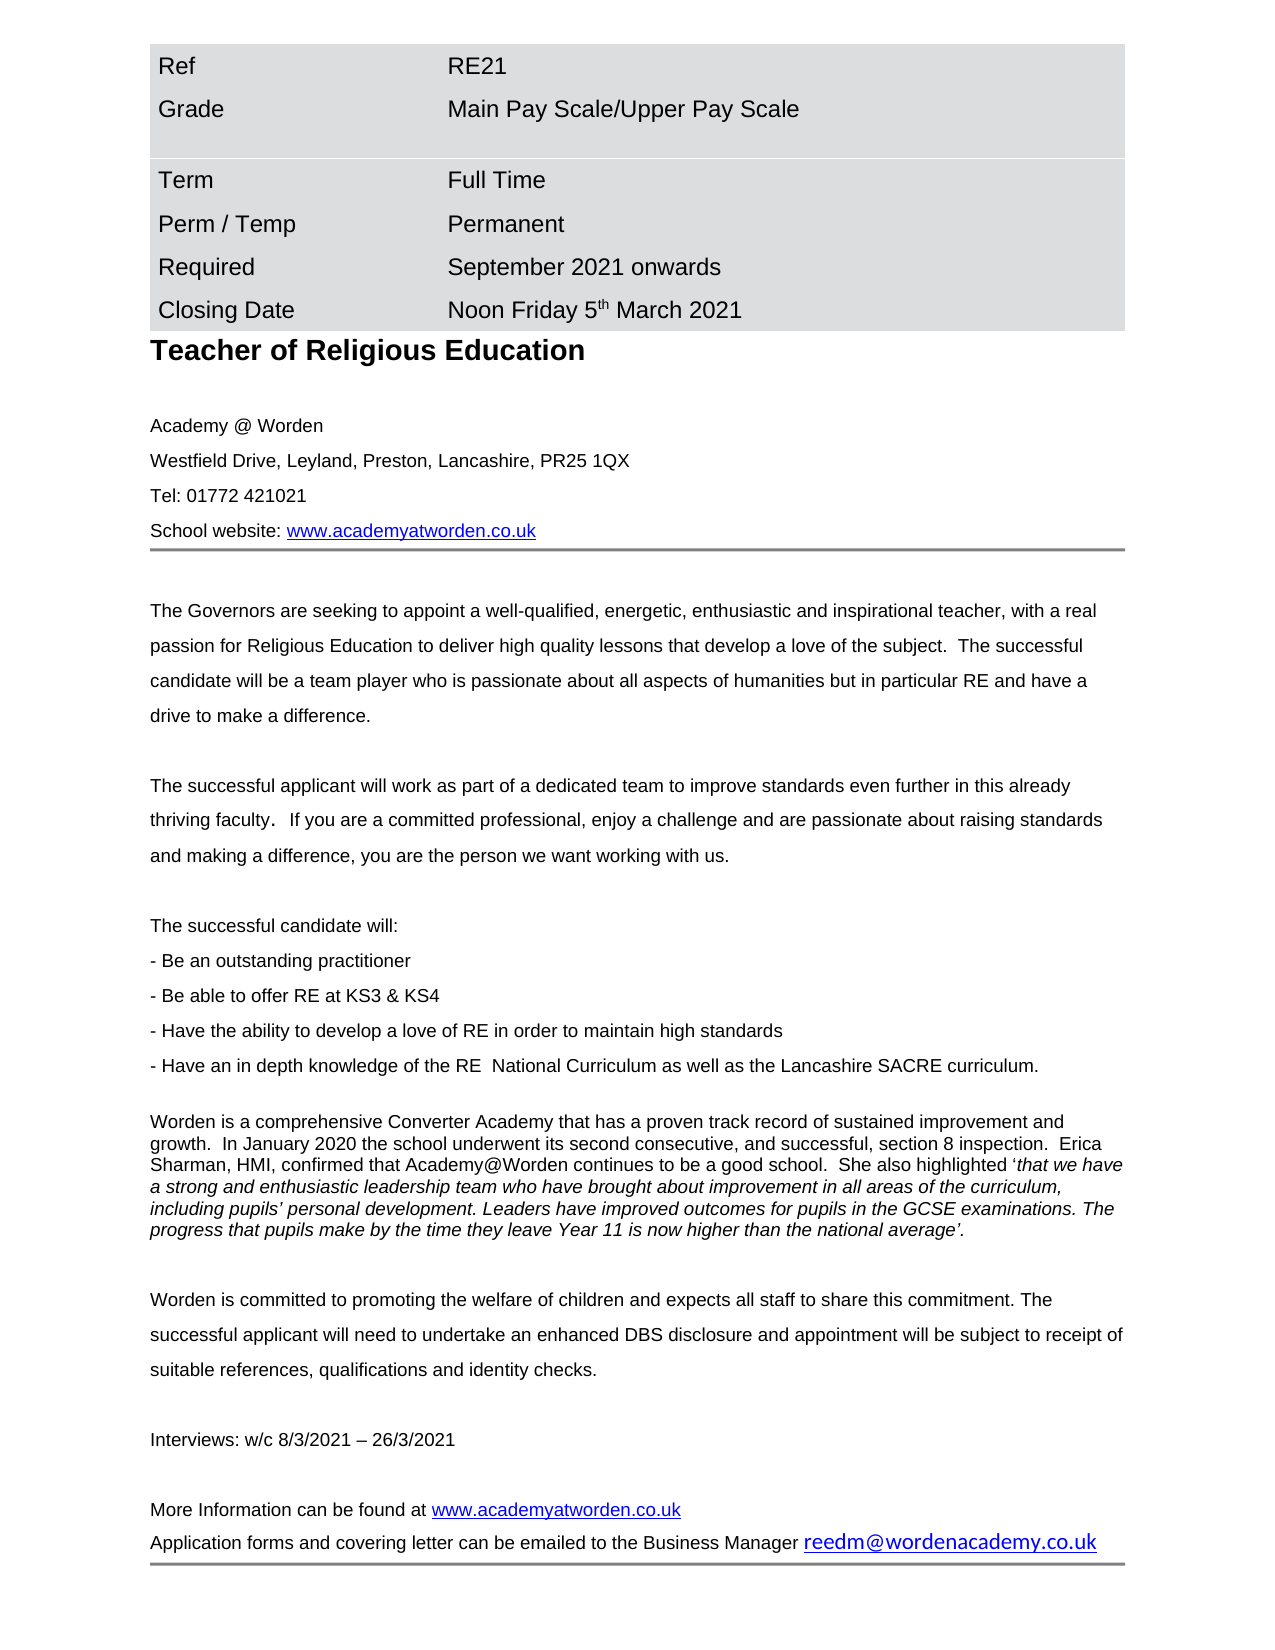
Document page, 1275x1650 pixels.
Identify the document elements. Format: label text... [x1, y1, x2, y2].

table_cell Required [150, 245, 439, 288]
table_header RE21 [439, 44, 1125, 88]
table_header Ref [150, 44, 439, 88]
text Academy @ Worden Westfield Drive, Leyland, Preston, Lancashire, PR25 1QX Tel: 01772 421021 School website: www.academyatworden.co.uk [150, 401, 1125, 541]
text Interviews: w/c 8/3/2021 – 26/3/2021 More Information can be found at www.academyatworden.co.uk [150, 1416, 1125, 1521]
table_cell Main Pay Scale/Upper Pay Scale [439, 88, 1125, 158]
text - Be an outstanding practitioner - Be able to offer RE at KS3 & KS4 - Have the ability to develop a love of RE in order to maintain high standards - Have an in depth knowledge of the RE National Curriculum as well as the Lancashire SACRE curriculum. [150, 936, 1125, 1111]
table_cell Term [150, 159, 439, 202]
table_cell Closing Date [150, 288, 439, 331]
table_cell September 2021 onwards [439, 245, 1125, 288]
table_cell Grade [150, 88, 439, 158]
text Teacher of Religious Education [150, 331, 1125, 366]
table_cell Noon Friday 5th March 2021 [439, 288, 1125, 331]
text The Governors are seeking to appoint a well-qualified, energetic, enthusiastic and inspirational teacher, with a real passion for Religious Education to deliver high quality lessons that develop a love of the subject. The successful candidate will be a team player who is passionate about all aspects of humanities but in particular RE and have a drive to make a difference. [150, 586, 1125, 726]
table_cell Permanent [439, 202, 1125, 245]
text Application forms and covering letter can be emailed to the Business Manager reedm@wordenacademy.co.uk [150, 1521, 1125, 1556]
text Worden is committed to promoting the welfare of children and expects all staff to share this commitment. The successful applicant will need to undertake an enhanced DBS disclosure and appointment will be subject to receipt of suitable references, qualifications and identity checks. [150, 1276, 1125, 1381]
text The successful candidate will: [150, 866, 1125, 936]
table_cell Perm / Temp [150, 202, 439, 245]
text The successful applicant will work as part of a dedicated team to improve standards even further in this already thriving faculty. If you are a committed professional, enjoy a challenge and are passionate about raising standards and making a difference, you are the person we want working with us. [150, 761, 1125, 866]
text Worden is a comprehensive Converter Academy that has a proven track record of sustained improvement and growth. In January 2020 the school underwent its second consecutive, and successful, section 8 inspection. Erica Sharman, HMI, confirmed that Academy@Worden continues to be a good school. She also highlighted ‘that we have a strong and enthusiastic leadership team who have brought about improvement in all areas of the curriculum, including pupils’ personal development. Leaders have improved outcomes for pupils in the GCSE examinations. The progress that pupils make by the time they leave Year 11 is now higher than the national average’. [150, 1111, 1125, 1241]
table_cell Full Time [439, 159, 1125, 202]
